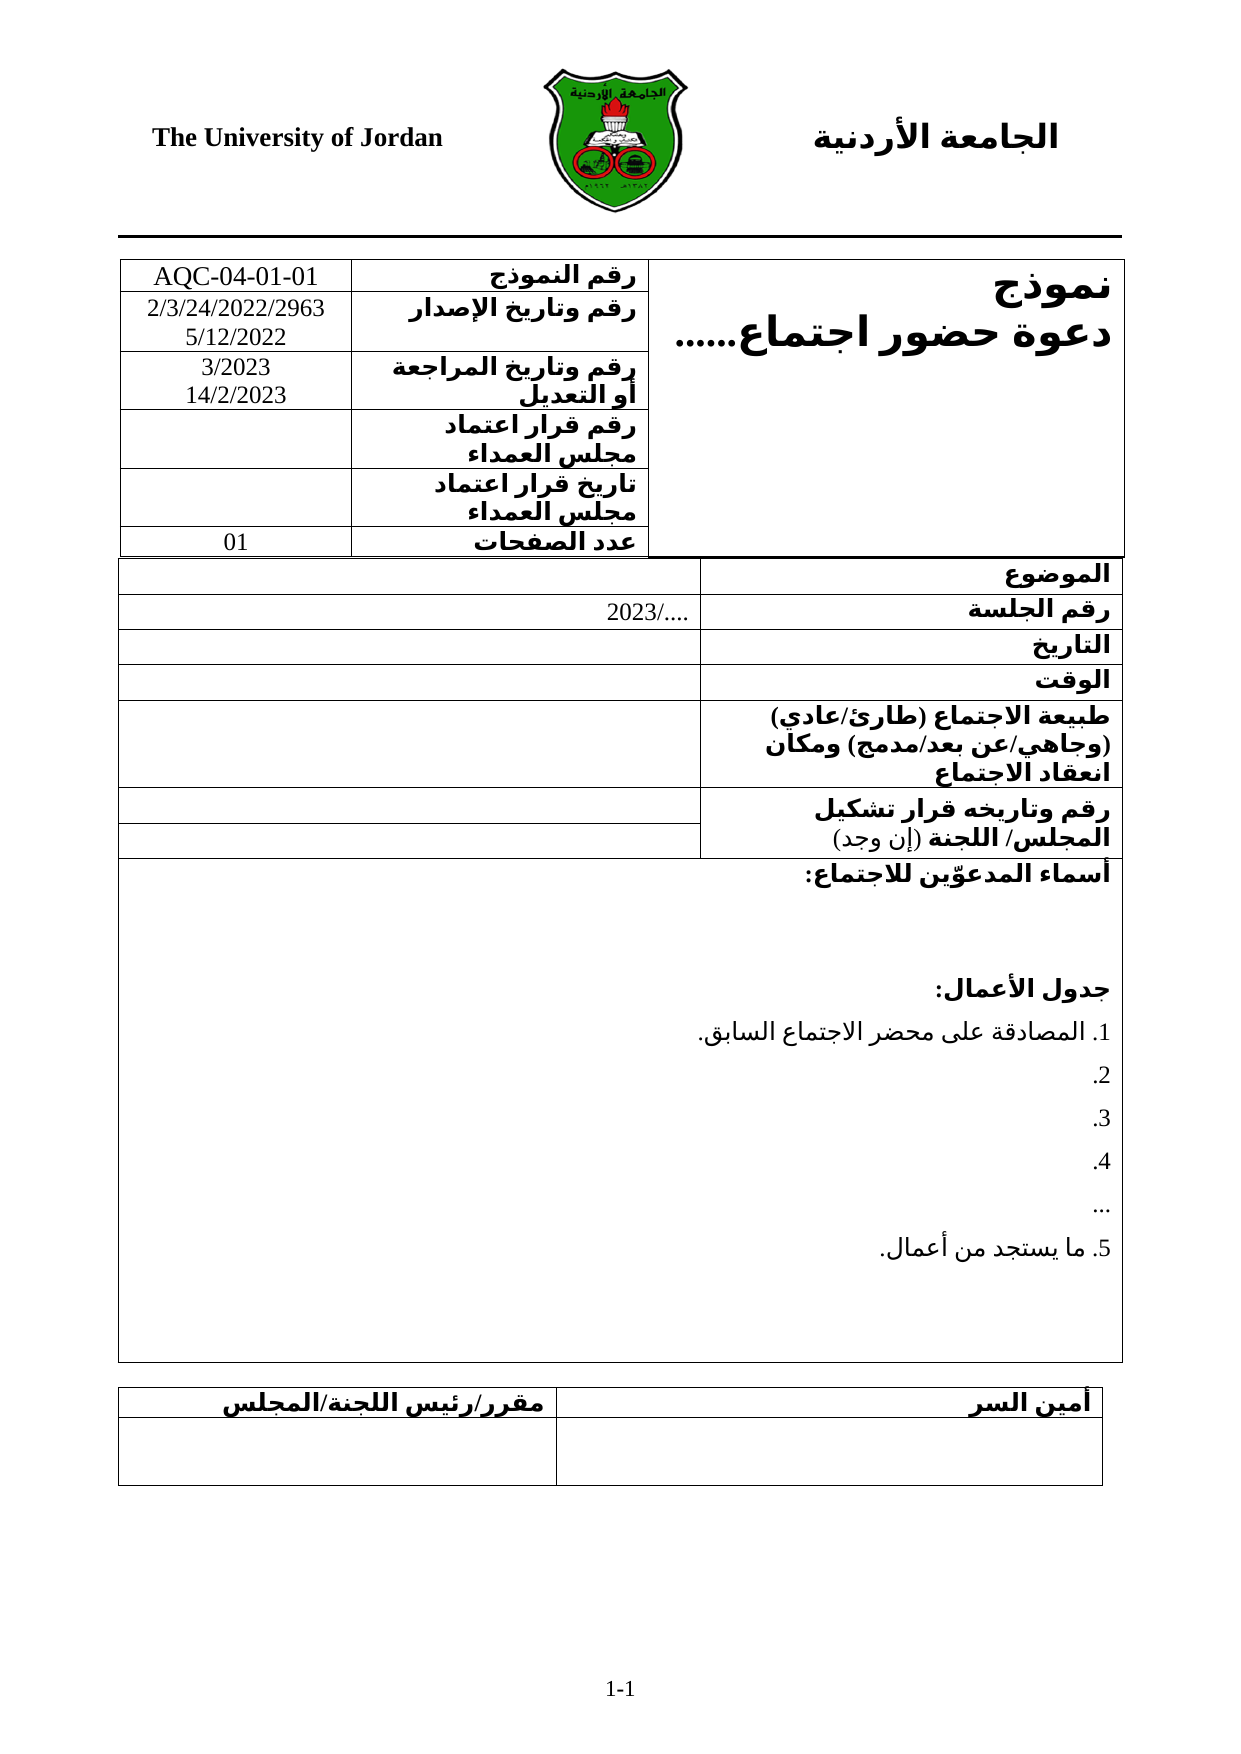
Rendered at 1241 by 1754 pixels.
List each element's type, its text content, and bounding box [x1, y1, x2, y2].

picture [530, 55, 697, 219]
table_cell [557, 1418, 1102, 1485]
table_cell رقم الجلسة [701, 595, 1122, 629]
table_cell ..../2023 [119, 595, 700, 629]
table_cell الوقت [701, 665, 1122, 700]
table_cell [119, 630, 700, 664]
table_cell التاريخ [701, 630, 1122, 664]
table_cell تاريخ قرار اعتماد مجلس العمداء [352, 469, 648, 526]
table_cell [119, 788, 700, 822]
table_cell [121, 410, 351, 468]
table_cell [119, 701, 700, 787]
table_header الموضوع [701, 559, 1122, 593]
table_cell طبيعة الاجتماع (طارئ/عادي) (وجاهي/عن بعد/مدمج) ومكان انعقاد الاجتماع [701, 701, 1122, 787]
table_cell رقم وتاريخ المراجعة أو التعديل [352, 352, 648, 409]
table_cell 2/3/24/2022/2963 5/12/2022 [121, 292, 351, 351]
table_cell رقم وتاريخه قرار تشكيل المجلس/ اللجنة (إن وجد) [701, 788, 1122, 858]
table_cell [119, 1418, 556, 1485]
table_cell رقم وتاريخ الإصدار [352, 292, 648, 351]
table_cell [119, 665, 700, 700]
table_cell [119, 824, 700, 858]
table_header نموذج دعوة حضور اجتماع...... [649, 260, 1124, 556]
table_cell 01 [121, 527, 351, 556]
table_header رقم النموذج [352, 260, 648, 291]
table_cell 3/2023 14/2/2023 [121, 352, 351, 409]
table_cell أسماء المدعوّين للاجتماع: جدول الأعمال: 1. المصادقة على محضر الاجتماع السابق. 2. 3. 4. ... 5. ما يستجد من أعمال. [119, 859, 1122, 1362]
table_header AQC-04-01-01 [121, 260, 351, 291]
table_header [119, 559, 700, 593]
table_cell [121, 469, 351, 526]
table_header مقرر/رئيس اللجنة/المجلس [119, 1388, 556, 1417]
table_cell عدد الصفحات [352, 527, 648, 556]
table_cell رقم قرار اعتماد مجلس العمداء [352, 410, 648, 468]
table_header أمين السر [557, 1388, 1102, 1417]
